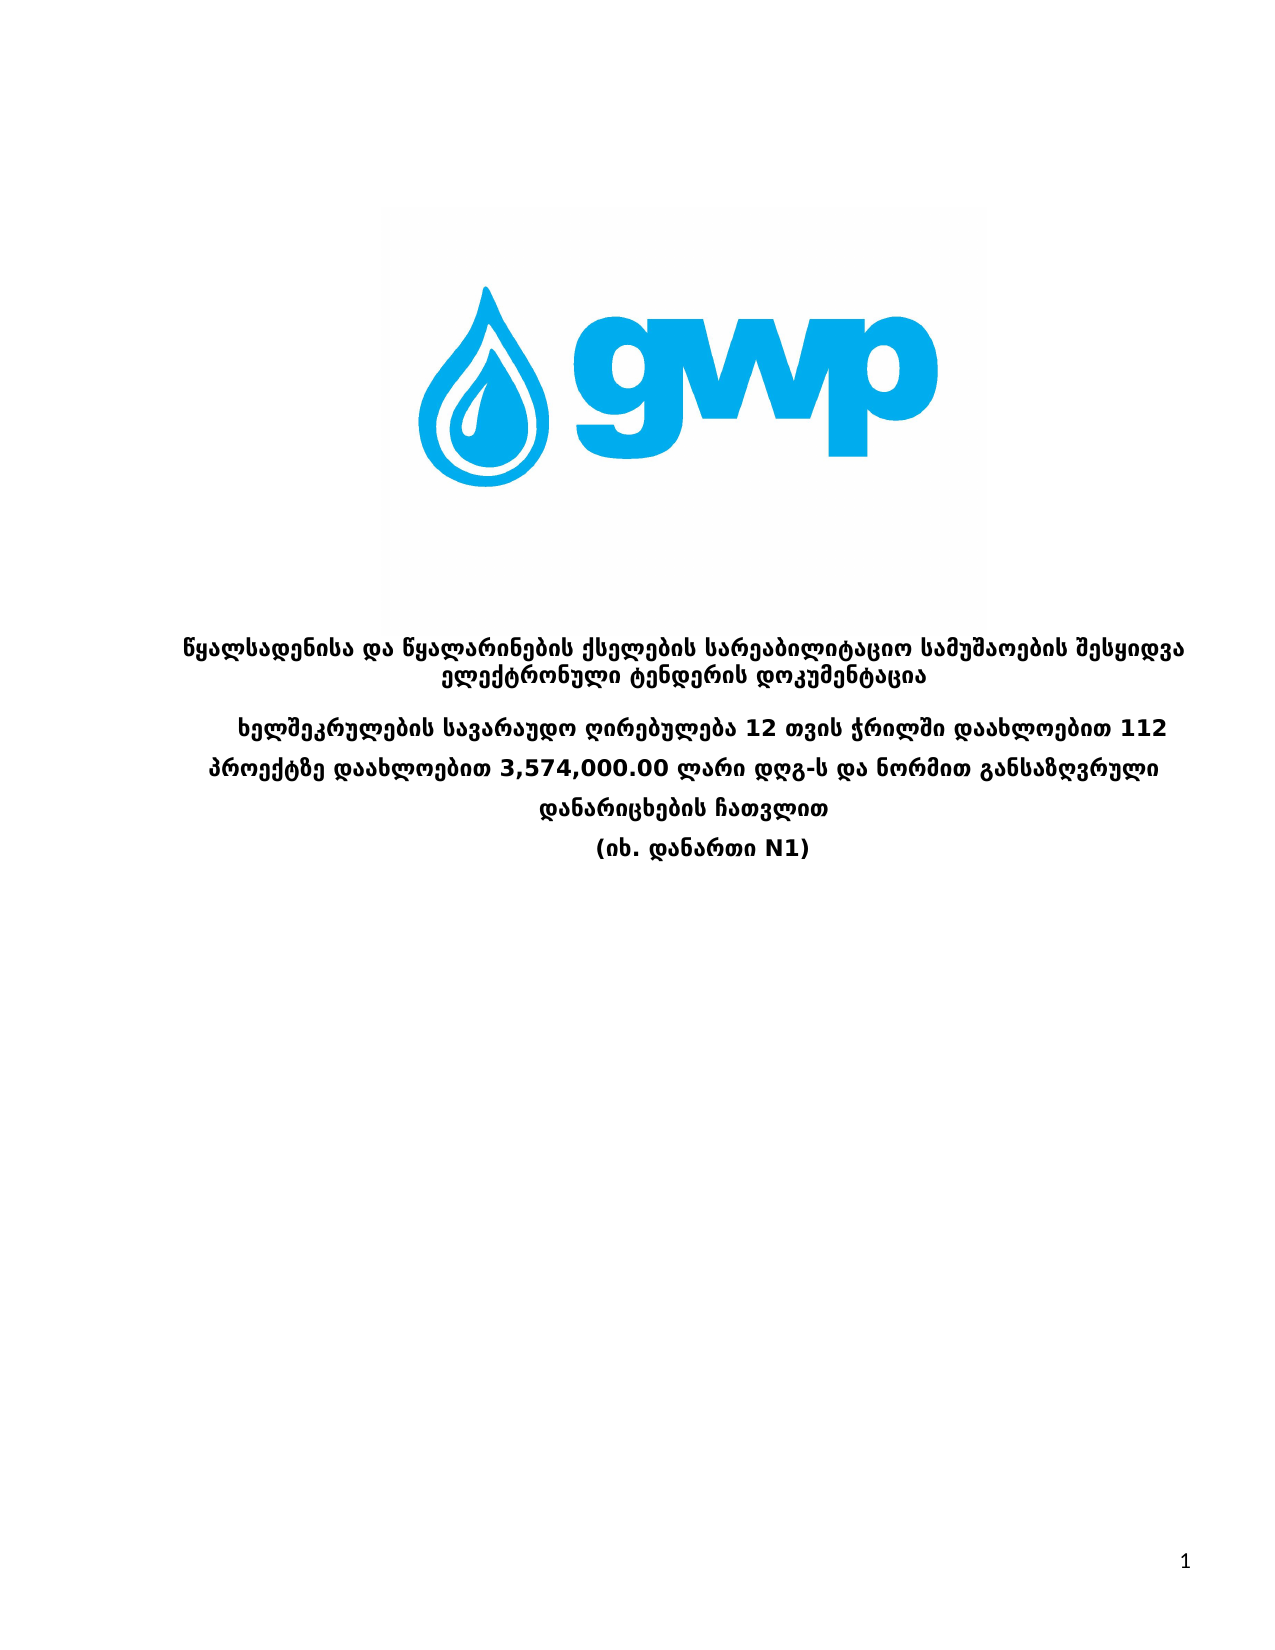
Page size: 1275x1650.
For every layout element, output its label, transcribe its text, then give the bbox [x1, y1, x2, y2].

text წყალსადენისა და წყალარინების ქსელების სარეაბილიტაციო სამუშაოების შესყიდვა [177, 635, 1191, 662]
picture [381, 207, 987, 636]
text ხელშეკრულების სავარაუდო ღირებულება 12 თვის ჭრილში დაახლოებით 112 პროექტზე დაახლოებით 3,574,000.00 ლარი დღგ-ს და ნორმით განსაზღვრული დანარიცხების ჩათვლით [177, 715, 1191, 822]
text ელექტრონული ტენდერის დოკუმენტაცია [177, 662, 1191, 688]
text (იხ. დანართი N1) [177, 835, 1191, 862]
